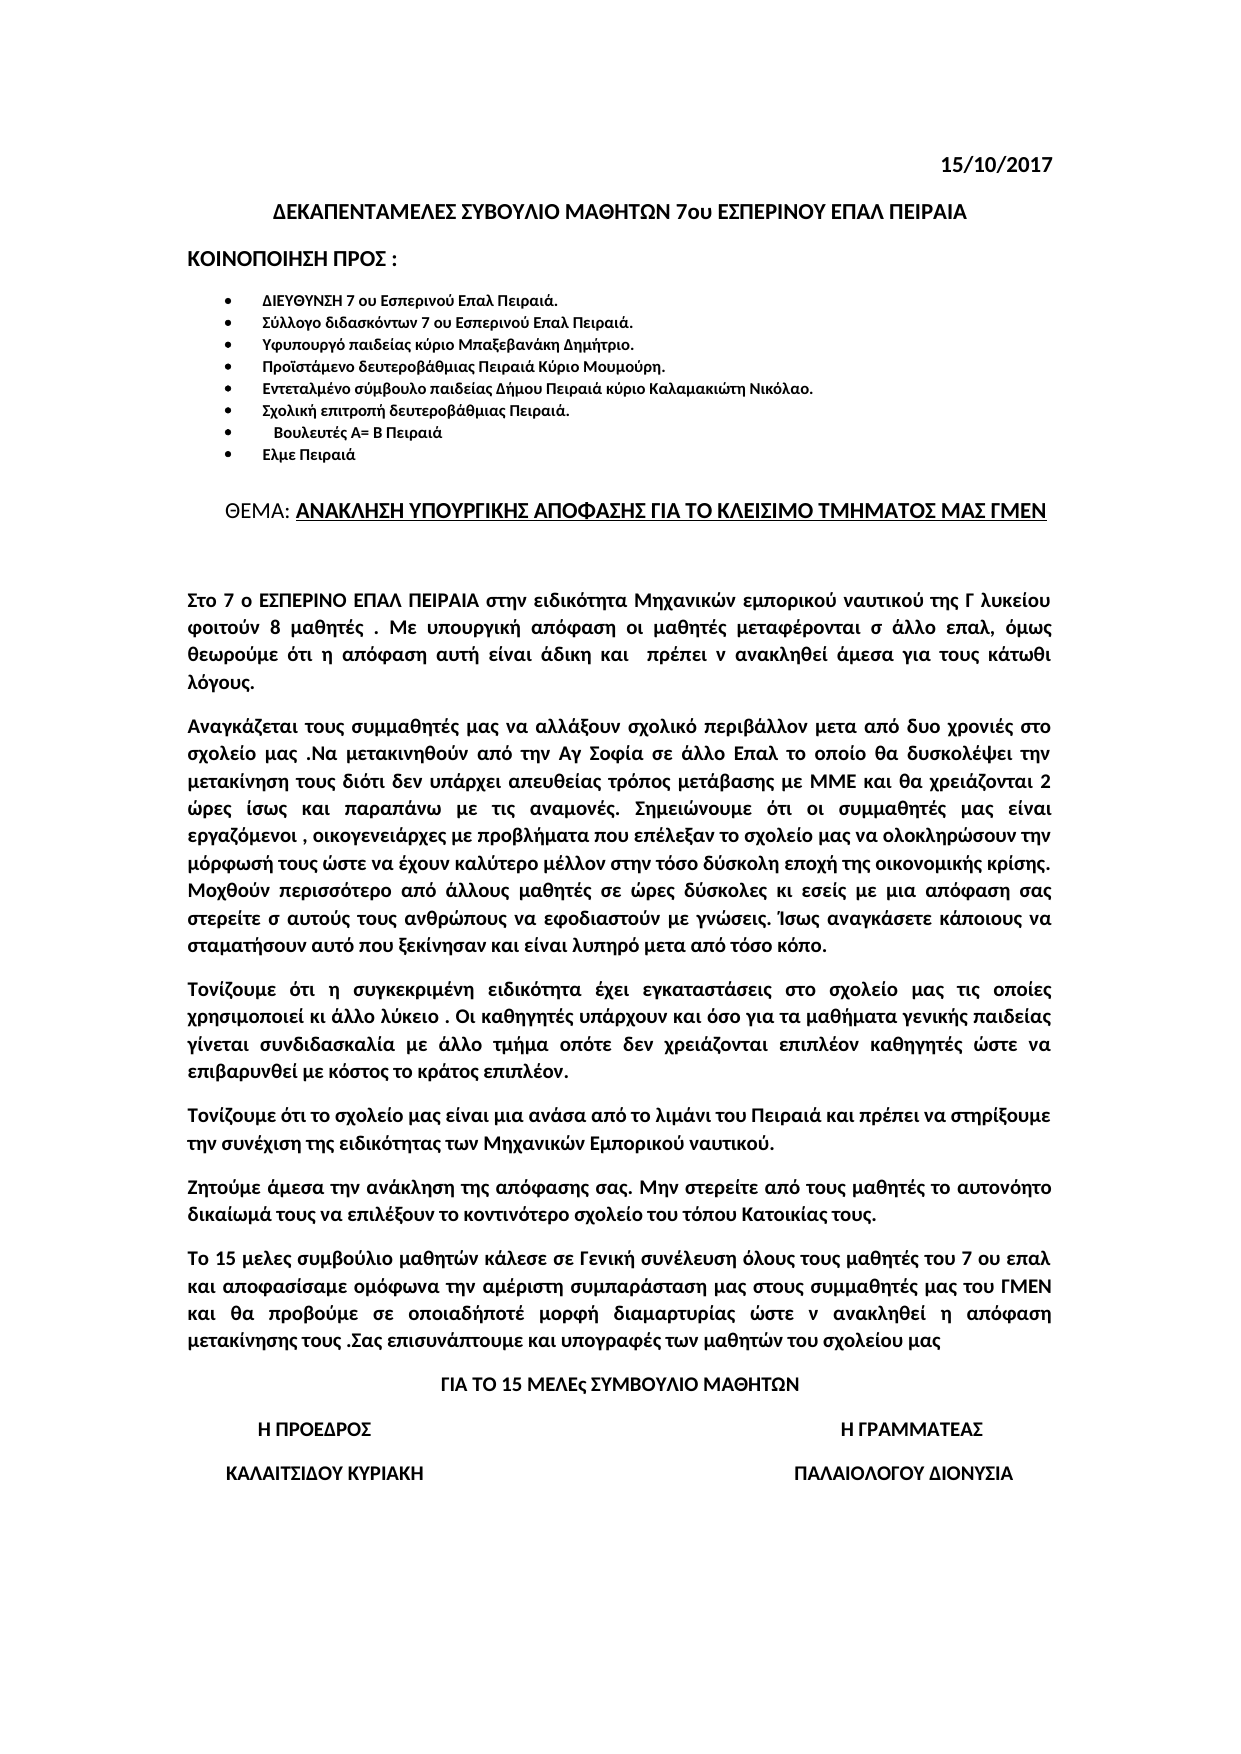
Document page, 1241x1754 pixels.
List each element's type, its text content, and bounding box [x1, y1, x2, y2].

list Εντεταλμένο σύμβουλο παιδείας Δήμου Πειραιά κύριο Καλαμακιώτη Νικόλαο. [225, 378, 1053, 398]
text Η ΠΡΟΕΔΡΟΣ Η ΓΡΑΜΜΑΤΕΑΣ [187, 1416, 1053, 1441]
text Αναγκάζεται τους συμμαθητές μας να αλλάξουν σχολικό περιβάλλον μετα από δυο χρονιές στο σχολείο μας .Να μετακινηθούν από την Αγ Σοφία σε άλλο Eπαλ το οποίο θα δυσκολέψει την μετακίνηση τους διότι δεν υπάρχει απευθείας τρόπος μετάβασης με ΜΜΕ και θα χρειάζονται 2 ώρες ίσως και παραπάνω με τις αναμονές. Σημειώνουμε ότι οι συμμαθητές μας είναι εργαζόμενοι , οικογενειάρχες με προβλήματα που επέλεξαν το σχολείο μας να ολοκληρώσουν την μόρφωσή τους ώστε να έχουν καλύτερο μέλλον στην τόσο δύσκολη εποχή της οικονομικής κρίσης. Μοχθούν περισσότερο από άλλους μαθητές σε ώρες δύσκολες κι εσείς με μια απόφαση σας στερείτε σ αυτούς τους ανθρώπους να εφοδιαστούν με γνώσεις. Ίσως αναγκάσετε κάποιους να σταματήσουν αυτό που ξεκίνησαν και είναι λυπηρό μετα από τόσο κόπο. [187, 713, 1053, 958]
text Ζητούμε άμεσα την ανάκληση της απόφασης σας. Μην στερείτε από τους μαθητές το αυτονόητο δικαίωμά τους να επιλέξουν το κοντινότερο σχολείο του τόπου Κατοικίας τους. [187, 1174, 1053, 1227]
text ΚΟΙΝΟΠΟΙΗΣΗ ΠΡΟΣ : [187, 244, 1053, 272]
list Βουλευτές Α= Β Πειραιά [225, 422, 1053, 442]
text Τονίζουμε ότι το σχολείο μας είναι μια ανάσα από το λιμάνι του Πειραιά και πρέπει να στηρίξουμε την συνέχιση της ειδικότητας των Μηχανικών Εμπορικού ναυτικού. [187, 1102, 1053, 1155]
list Σύλλογο διδασκόντων 7 ου Eσπερινού Επαλ Πειραιά. [225, 312, 1053, 333]
list Σχολική επιτροπή δευτεροβάθμιας Πειραιά. [225, 400, 1053, 420]
list Ελμε Πειραιά [225, 444, 1053, 464]
text Στο 7 ο ΕΣΠΕΡΙΝΟ ΕΠΑΛ ΠΕΙΡΑΙΑ στην ειδικότητα Μηχανικών εμπορικού ναυτικού της Γ λυκείου φοιτούν 8 μαθητές . Με υπουργική απόφαση οι μαθητές μεταφέρονται σ άλλο επαλ, όμως θεωρούμε ότι η απόφαση αυτή είναι άδικη και πρέπει ν ανακληθεί άμεσα για τους κάτωθι λόγους. [187, 587, 1053, 694]
text Το 15 μελες συμβούλιο μαθητών κάλεσε σε Γενική συνέλευση όλους τους μαθητές του 7 ου επαλ και αποφασίσαμε ομόφωνα την αμέριστη συμπαράσταση μας στους συμμαθητές μας του ΓΜΕΝ και θα προβούμε σε οποιαδήποτέ μορφή διαμαρτυρίας ώστε ν ανακληθεί η απόφαση μετακίνησης τους .Σας επισυνάπτουμε και υπογραφές των μαθητών του σχολείου μας [187, 1245, 1053, 1353]
list ΔΙΕΥΘΥΝΣΗ 7 ου Εσπερινού Επαλ Πειραιά. [225, 291, 1053, 311]
list Προϊστάμενο δευτεροβάθμιας Πειραιά Κύριο Μουμούρη. [225, 356, 1053, 377]
text ΚΑΛΑΙΤΣΙΔΟΥ ΚΥΡΙΑΚΗ ΠΑΛΑΙΟΛΟΓΟΥ ΔΙΟΝΥΣΙΑ [187, 1460, 1053, 1485]
text ΔΕΚΑΠΕΝΤΑΜΕΛΕΣ ΣΥΒΟΥΛΙΟ ΜΑΘΗΤΩΝ 7ου ΕΣΠΕΡΙΝΟΥ ΕΠΑΛ ΠΕΙΡΑΙΑ [187, 197, 1053, 225]
text 15/10/2017 [187, 150, 1053, 178]
text ΓΙΑ ΤΟ 15 ΜΕΛΕς ΣΥΜΒΟΥΛΙΟ ΜΑΘΗΤΩΝ [187, 1372, 1053, 1397]
list ΘΕΜΑ: ANAKΛΗΣΗ ΥΠΟΥΡΓΙΚΗΣ ΑΠΟΦΑΣΗΣ ΓΙΑ ΤΟ ΚΛΕΙΣΙΜΟ ΤΜΗΜΑΤΟΣ ΜΑΣ ΓΜΕΝ [225, 496, 1053, 524]
list Υφυπουργό παιδείας κύριο Μπαξεβανάκη Δημήτριο. [225, 334, 1053, 355]
text Τονίζουμε ότι η συγκεκριμένη ειδικότητα έχει εγκαταστάσεις στο σχολείο μας τις οποίες χρησιμοποιεί κι άλλο λύκειο . Οι καθηγητές υπάρχουν και όσο για τα μαθήματα γενικής παιδείας γίνεται συνδιδασκαλία με άλλο τμήμα οπότε δεν χρειάζονται επιπλέον καθηγητές ώστε να επιβαρυνθεί με κόστος το κράτος επιπλέον. [187, 976, 1053, 1084]
